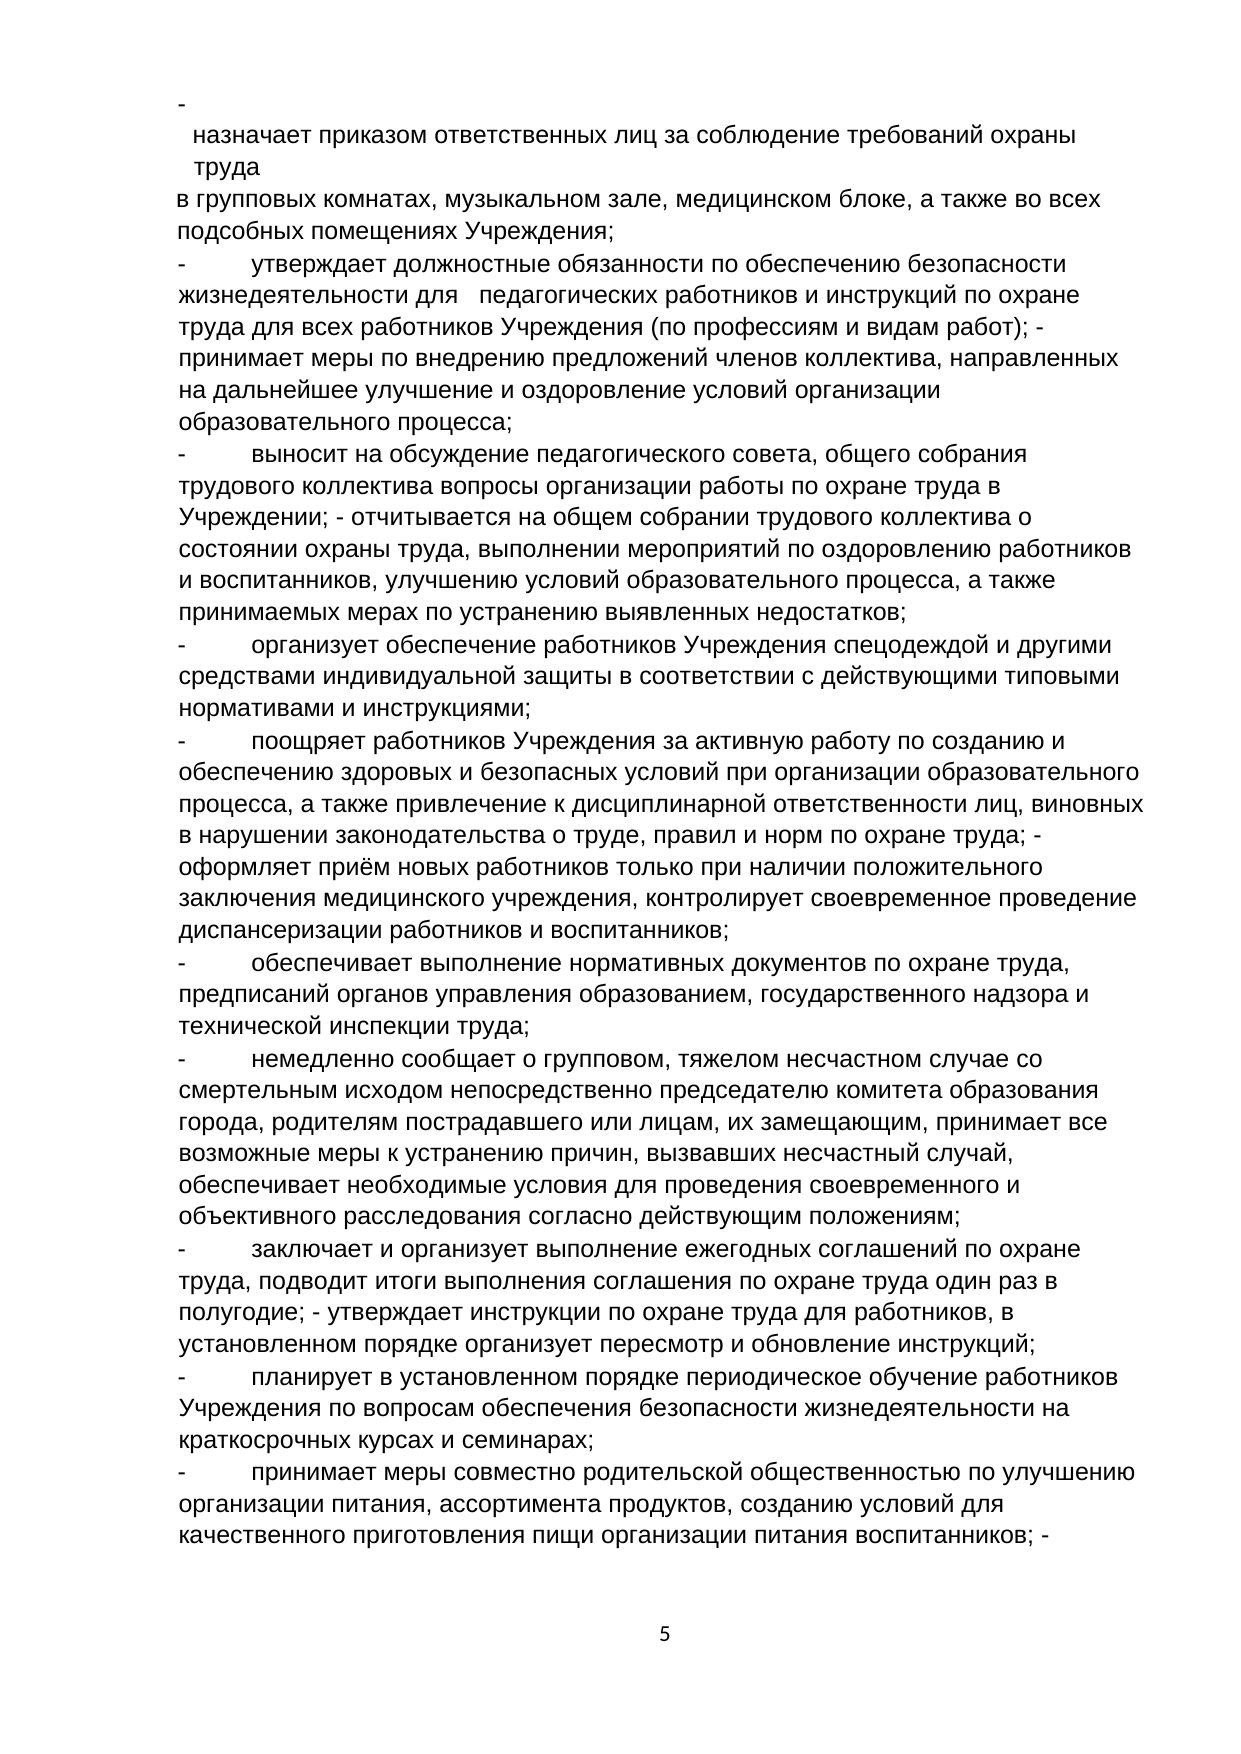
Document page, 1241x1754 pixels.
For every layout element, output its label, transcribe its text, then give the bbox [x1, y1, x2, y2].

list заключает и организует выполнение ежегодных соглашений по охране труда, подводит итоги выполнения соглашения по охране труда один раз в полугодие; - утверждает инструкции по охране труда для работников, в установленном порядке организует пересмотр и обновление инструкций; [177, 1234, 1149, 1357]
list планирует в установленном порядке периодическое обучение работников Учреждения по вопросам обеспечения безопасности жизнедеятельности на краткосрочных курсах и семинарах; [177, 1361, 1149, 1453]
list выносит на обсуждение педагогического совета, общего собрания трудового коллектива вопросы организации работы по охране труда в Учреждении; - отчитывается на общем собрании трудового коллектива о состоянии охраны труда, выполнении мероприятий по оздоровлению работников и воспитанников, улучшению условий образовательного процесса, а также принимаемых мерах по устранению выявленных недостатков; [177, 439, 1149, 626]
text назначает приказом ответственных лиц за соблюдение требований охраны труда [192, 120, 1149, 181]
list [177, 1457, 1149, 1549]
list организует обеспечение работников Учреждения спецодеждой и другими средствами индивидуальной защиты в соответствии с действующими типовыми нормативами и инструкциями; [177, 630, 1149, 722]
list немедленно сообщает о групповом, тяжелом несчастном случае со смертельным исходом непосредственно председателю комитета образования города, родителям пострадавшего или лицам, их замещающим, принимает все возможные меры к устранению причин, вызвавших несчастный случай, обеспечивает необходимые условия для проведения своевременного и объективного расследования согласно действующим положениям; [177, 1043, 1149, 1230]
list поощряет работников Учреждения за активную работу по созданию и обеспечению здоровых и безопасных условий при организации образовательного процесса, а также привлечение к дисциплинарной ответственности лиц, виновных в нарушении законодательства о труде, правил и норм по охране труда; - оформляет приём новых работников только при наличии положительного заключения медицинского учреждения, контролирует своевременное проведение диспансеризации работников и воспитанников; [177, 726, 1149, 944]
text в групповых комнатах, музыкальном зале, медицинском блоке, а также во всех подсобных помещениях Учреждения; [176, 184, 1149, 245]
list утверждает должностные обязанности по обеспечению безопасности жизнедеятельности для педагогических работников и инструкций по охране труда для всех работников Учреждения (по профессиям и видам работ); - принимает меры по внедрению предложений членов коллектива, направленных на дальнейшее улучшение и оздоровление условий организации образовательного процесса; [177, 249, 1149, 435]
list обеспечивает выполнение нормативных документов по охране труда, предписаний органов управления образованием, государственного надзора и технической инспекции труда; [177, 948, 1149, 1039]
